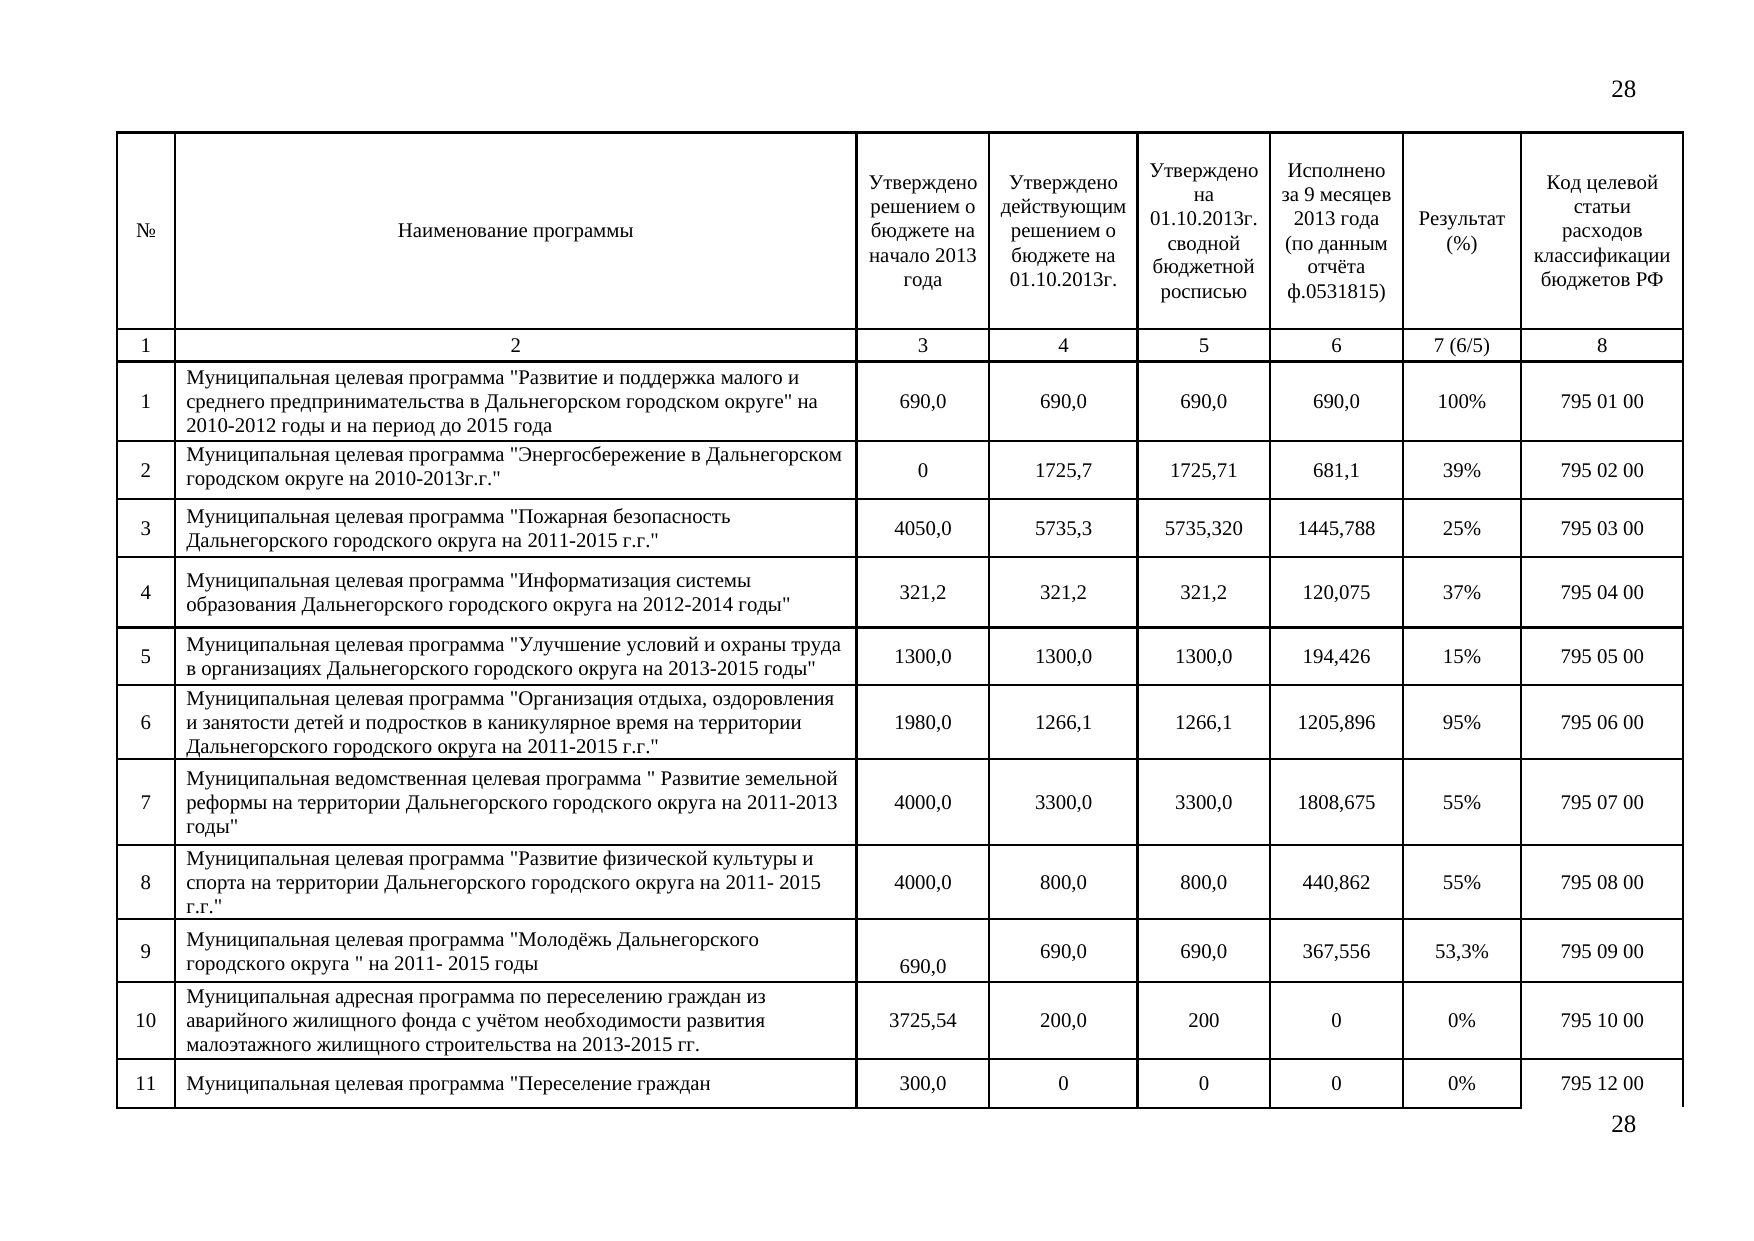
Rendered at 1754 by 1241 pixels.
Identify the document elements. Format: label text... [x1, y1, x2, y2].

table_cell 5 [118, 629, 174, 683]
table_cell 7 [118, 760, 174, 843]
table_cell [858, 920, 988, 949]
table_cell 55% [1404, 846, 1520, 918]
table_cell 1 [118, 363, 174, 440]
table_cell 300,0 [858, 1060, 988, 1107]
table_cell Муниципальная целевая программа "Организация отдыха, оздоровления и занятости детей и подростков в каникулярное время на территории Дальнегорского городского округа на 2011-2015 г.г." [176, 686, 855, 758]
table_header Утверждено действующим решением о бюджете на 01.10.2013г. [990, 134, 1136, 327]
table_header Утверждено решением о бюджете на начало 2013 года [858, 134, 988, 327]
table_cell 15% [1404, 629, 1520, 683]
table_cell 0 [1139, 1060, 1269, 1107]
table_cell 1 [118, 330, 174, 360]
table_cell 0 [990, 1060, 1136, 1107]
table_cell 690,0 [1139, 363, 1269, 440]
table_cell 1300,0 [858, 629, 988, 683]
table_cell 321,2 [858, 558, 988, 626]
table_cell 1725,7 [990, 442, 1136, 497]
table_cell 7 (6/5) [1404, 330, 1520, 360]
table_cell 690,0 [1139, 920, 1269, 981]
table_cell 4 [990, 330, 1136, 360]
table_cell 1725,71 [1139, 442, 1269, 497]
table_cell 1808,675 [1271, 760, 1402, 843]
table_cell 8 [118, 846, 174, 918]
table_header Утверждено на 01.10.2013г. сводной бюджетной росписью [1139, 134, 1269, 327]
table_cell Муниципальная ведомственная целевая программа " Развитие земельной реформы на территории Дальнегорского городского округа на 2011-2013 годы" [176, 760, 855, 843]
table_cell 6 [1271, 330, 1402, 360]
table_cell 795 10 00 [1522, 983, 1682, 1057]
table_header Наименование программы [176, 134, 855, 327]
table_cell 681,1 [1271, 442, 1402, 497]
table_cell 2 [118, 442, 174, 497]
table_cell 5735,3 [990, 500, 1136, 556]
table_cell 3725,54 [858, 983, 988, 1057]
table_cell 8 [1522, 330, 1682, 360]
table_header Исполнено за 9 месяцев 2013 года (по данным отчёта ф.0531815) [1271, 134, 1402, 327]
table_cell 800,0 [1139, 846, 1269, 918]
table_cell 1445,788 [1271, 500, 1402, 556]
table_header Код целевой статьи расходов классификации бюджетов РФ [1522, 134, 1682, 327]
table_cell 795 12 00 [1522, 1060, 1682, 1107]
table_cell 795 01 00 [1522, 363, 1682, 440]
table_cell 690,0 [858, 363, 988, 440]
table_cell 4050,0 [858, 500, 988, 556]
table_cell Муниципальная целевая программа "Развитие физической культуры и спорта на территории Дальнегорского городского округа на 2011- 2015 г.г." [176, 846, 855, 918]
table_cell 194,426 [1271, 629, 1402, 683]
table_cell 0 [1271, 1060, 1402, 1107]
table_cell 3300,0 [1139, 760, 1269, 843]
table_cell 800,0 [990, 846, 1136, 918]
table_cell Муниципальная целевая программа "Информатизация системы образования Дальнегорского городского округа на 2012-2014 годы" [176, 558, 855, 626]
table_cell 120,075 [1271, 558, 1402, 626]
table_cell 367,556 [1271, 920, 1402, 981]
table_cell Муниципальная целевая программа "Пожарная безопасность Дальнегорского городского округа на 2011-2015 г.г." [176, 500, 855, 556]
table_cell 795 03 00 [1522, 500, 1682, 556]
table_cell 4000,0 [858, 760, 988, 843]
table_cell 1300,0 [990, 629, 1136, 683]
table_cell 440,862 [1271, 846, 1402, 918]
table_cell 0% [1404, 1060, 1520, 1107]
table_cell 0 [1271, 983, 1402, 1057]
table_cell 6 [118, 686, 174, 758]
table_cell Муниципальная целевая программа "Улучшение условий и охраны труда в организациях Дальнегорского городского округа на 2013-2015 годы" [176, 629, 855, 683]
table_cell 1205,896 [1271, 686, 1402, 758]
table_cell 9 [118, 920, 174, 981]
table_cell 1266,1 [1139, 686, 1269, 758]
table_cell 3 [118, 500, 174, 556]
table_cell Муниципальная целевая программа "Энергосбережение в Дальнегорском городском округе на 2010-2013г.г." [176, 442, 855, 497]
table_cell 690,0 [990, 920, 1136, 981]
table_cell 95% [1404, 686, 1520, 758]
table_cell 5735,320 [1139, 500, 1269, 556]
table_cell 795 09 00 [1522, 920, 1682, 981]
table_cell 200 [1139, 983, 1269, 1057]
table_cell 53,3% [1404, 920, 1520, 981]
table_cell Муниципальная целевая программа "Молодёжь Дальнегорского городского округа " на 2011- 2015 годы [176, 920, 855, 981]
table_header № [118, 134, 174, 327]
table_cell 4 [118, 558, 174, 626]
table_cell 3300,0 [990, 760, 1136, 843]
table_cell 25% [1404, 500, 1520, 556]
table_cell 795 07 00 [1522, 760, 1682, 843]
table_cell 5 [1139, 330, 1269, 360]
table_cell 100% [1404, 363, 1520, 440]
table_cell Муниципальная адресная программа по переселению граждан из аварийного жилищного фонда с учётом необходимости развития малоэтажного жилищного строительства на 2013-2015 гг. [176, 983, 855, 1057]
table_cell 37% [1404, 558, 1520, 626]
table_cell 55% [1404, 760, 1520, 843]
table_cell 795 02 00 [1522, 442, 1682, 497]
table_cell 10 [118, 983, 174, 1057]
table_cell 200,0 [990, 983, 1136, 1057]
table_cell 795 06 00 [1522, 686, 1682, 758]
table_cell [176, 1060, 855, 1107]
table_cell 1300,0 [1139, 629, 1269, 683]
table_cell 2 [176, 330, 855, 360]
table_cell 3 [858, 330, 988, 360]
table_cell 39% [1404, 442, 1520, 497]
table_cell 321,2 [990, 558, 1136, 626]
table_cell 4000,0 [858, 846, 988, 918]
table_cell 1266,1 [990, 686, 1136, 758]
table_cell 795 05 00 [1522, 629, 1682, 683]
table_cell Муниципальная целевая программа "Развитие и поддержка малого и среднего предпринимательства в Дальнегорском городском округе" на 2010-2012 годы и на период до 2015 года [176, 363, 855, 440]
table_header Результат (%) [1404, 134, 1520, 327]
table_cell 0 [858, 442, 988, 497]
table_cell 0% [1404, 983, 1520, 1057]
table_cell 690,0 [990, 363, 1136, 440]
table_cell 795 08 00 [1522, 846, 1682, 918]
table_cell 321,2 [1139, 558, 1269, 626]
table_cell 690,0 [1271, 363, 1402, 440]
table_cell 690,0 [858, 949, 988, 981]
table_cell 795 04 00 [1522, 558, 1682, 626]
table_cell 11 [118, 1060, 174, 1107]
table_cell 1980,0 [858, 686, 988, 758]
